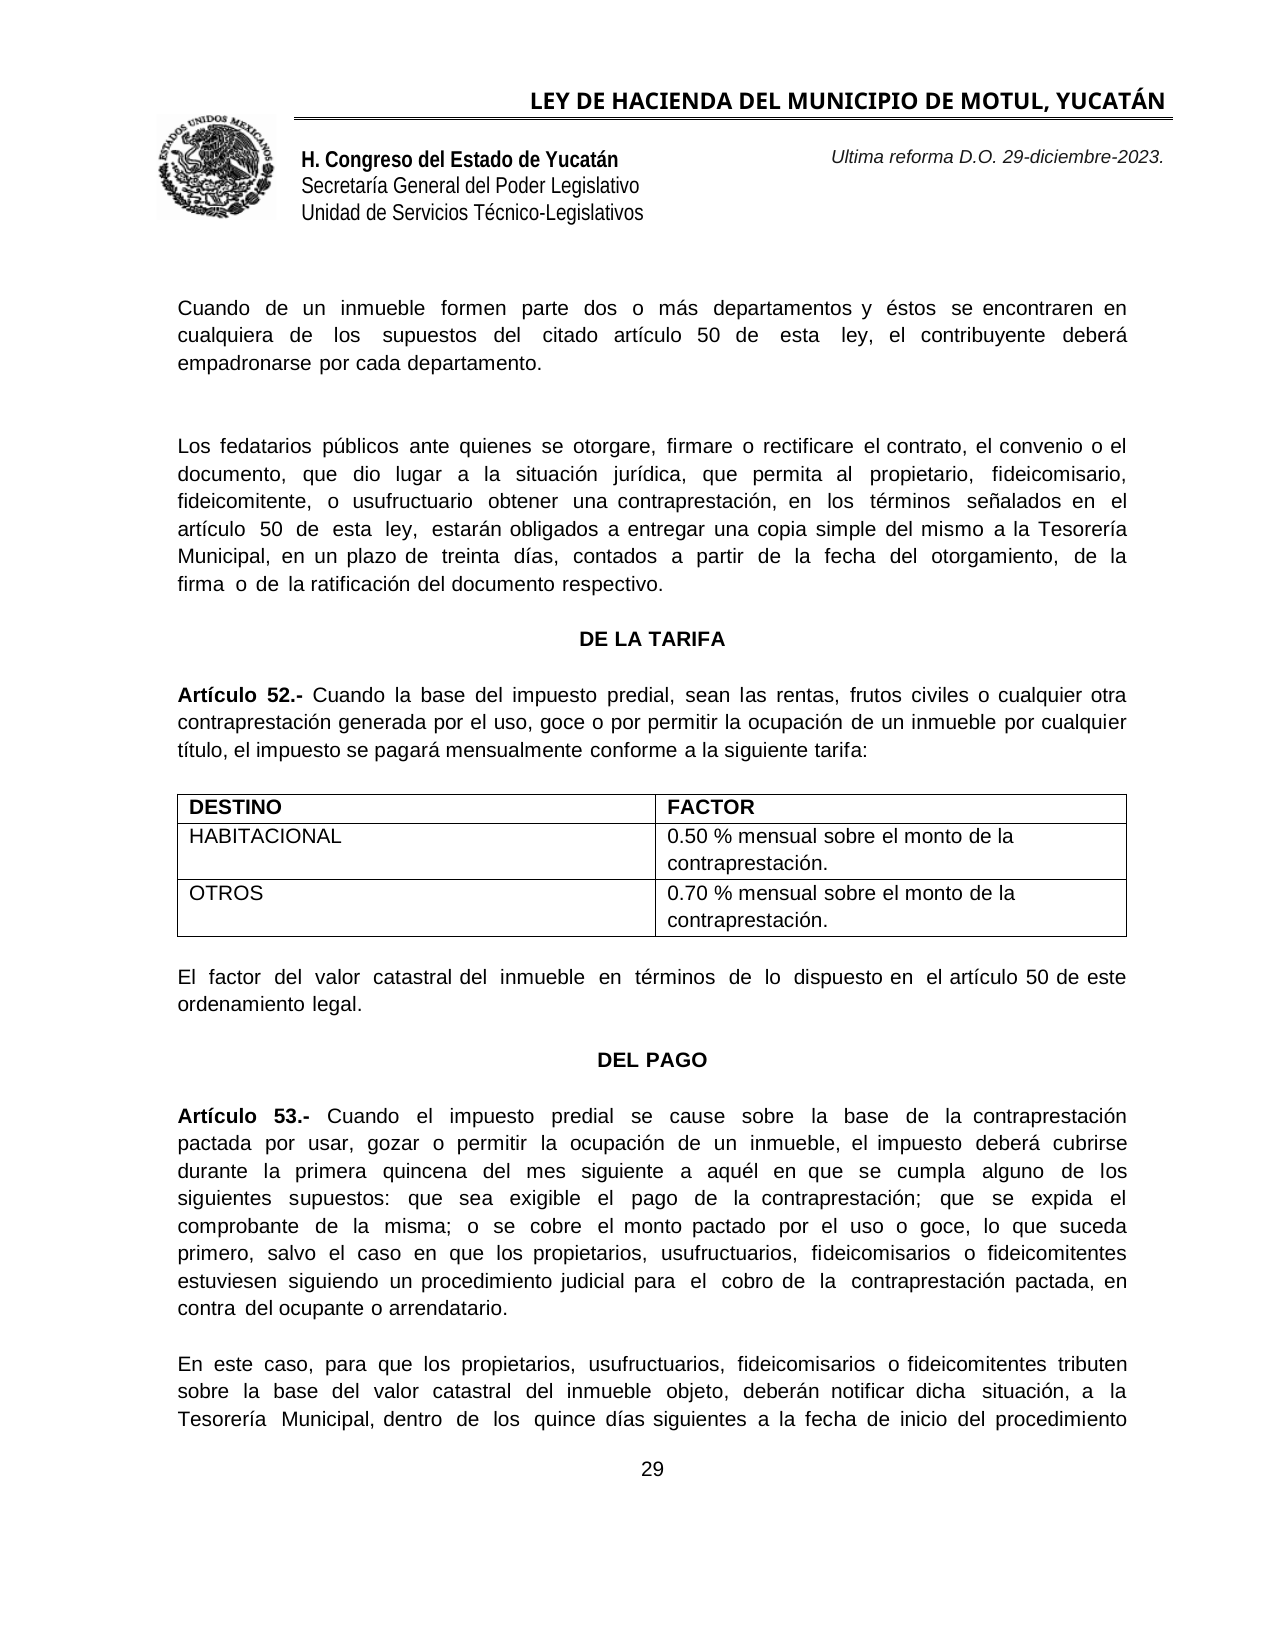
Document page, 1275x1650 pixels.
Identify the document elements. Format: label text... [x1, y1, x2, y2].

table_cell OTROS [178, 880, 655, 936]
text El factor del valor catastral del inmueble en términos de lo dispuesto en el artículo 50 de este ordenamiento legal. [177, 965, 1127, 1016]
table_header FACTOR [656, 795, 1126, 823]
table_header DESTINO [178, 795, 655, 823]
text Cuando de un inmueble formen parte dos o más departamentos y éstos se encontraren en cualquiera de los supuestos del citado artículo 50 de esta ley, el contribuyente deberá empadronarse por cada departamento. [177, 295, 1127, 374]
subtitle DEL PAGO [177, 1048, 1127, 1072]
text Los fedatarios públicos ante quienes se otorgare, firmare o rectificare el contrato, el convenio o el documento, que dio lugar a la situación jurídica, que permita al propietario, fideicomisario, fideicomitente, o usufructuario obtener una contraprestación, en los términos señalados en el artículo 50 de esta ley, estarán obligados a entregar una copia simple del mismo a la Tesorería Municipal, en un plazo de treinta días, contados a partir de la fecha del otorgamiento, de la firma o de la ratificación del documento respectivo. [177, 434, 1127, 596]
subtitle DE LA TARIFA [177, 627, 1127, 651]
table_cell 0.50 % mensual sobre el monto de la contraprestación. [656, 824, 1126, 879]
text Artículo 53.- Cuando el impuesto predial se cause sobre la base de la contraprestación pactada por usar, gozar o permitir la ocupación de un inmueble, el impuesto deberá cubrirse durante la primera quincena del mes siguiente a aquél en que se cumpla alguno de los siguientes supuestos: que sea exigible el pago de la contraprestación; que se expida el comprobante de la misma; o se cobre el monto pactado por el uso o goce, lo que suceda primero, salvo el caso en que los propietarios, usufructuarios, fideicomisarios o fideicomitentes estuviesen siguiendo un procedimiento judicial para el cobro de la contraprestación pactada, en contra del ocupante o arrendatario. [177, 1104, 1127, 1320]
table_cell HABITACIONAL [178, 824, 655, 879]
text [177, 1352, 1127, 1431]
table_cell 0.70 % mensual sobre el monto de la contraprestación. [656, 880, 1126, 936]
text Artículo 52.- Cuando la base del impuesto predial, sean las rentas, frutos civiles o cualquier otra contraprestación generada por el uso, goce o por permitir la ocupación de un inmueble por cualquier título, el impuesto se pagará mensualmente conforme a la siguiente tarifa: [177, 683, 1127, 762]
